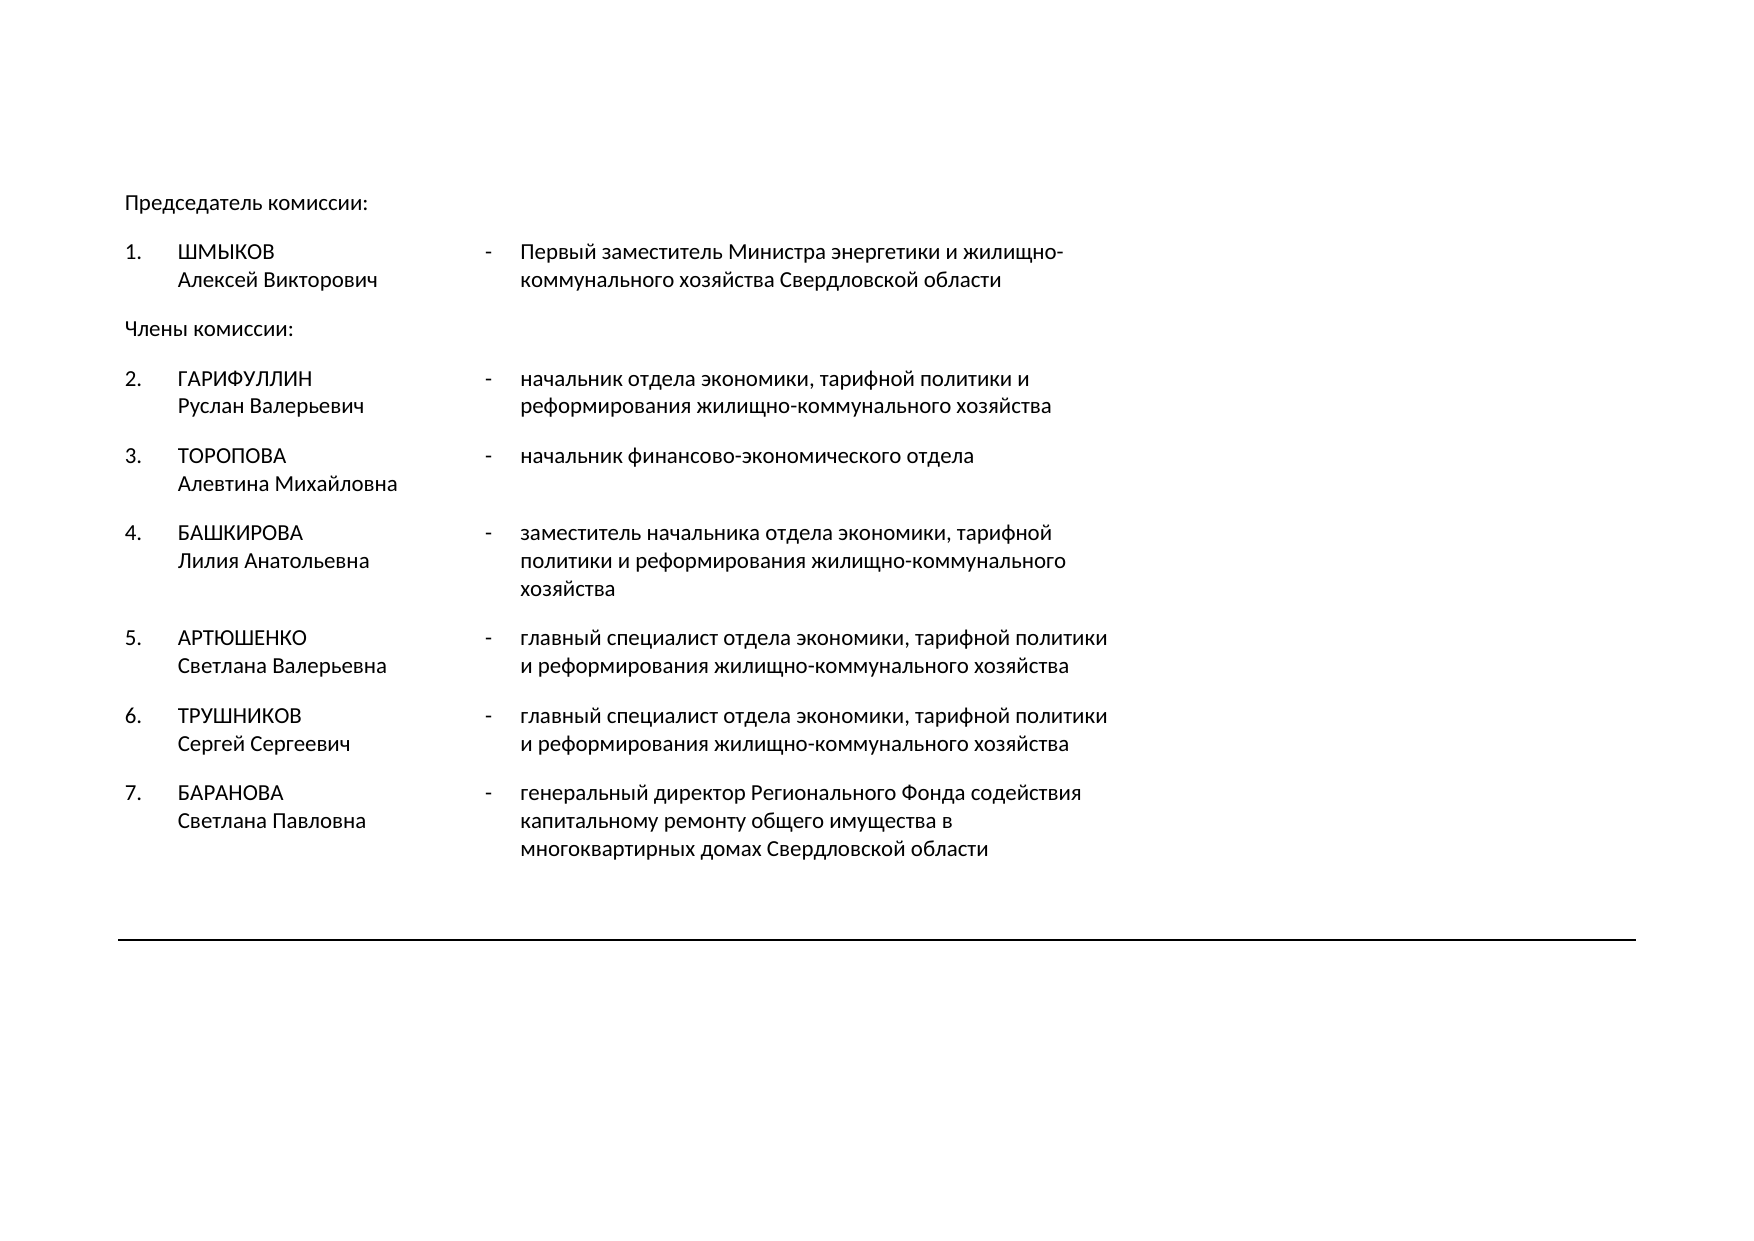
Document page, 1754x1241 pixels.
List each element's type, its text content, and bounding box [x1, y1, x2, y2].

table_cell ТРУШНИКОВ Сергей Сергеевич [171, 690, 478, 767]
table_cell - [478, 508, 514, 613]
table_cell главный специалист отдела экономики, тарифной политики и реформирования жилищно-коммунального хозяйства [514, 613, 1116, 690]
table_cell Члены комиссии: [118, 304, 1116, 353]
table_cell - [478, 226, 514, 304]
table_cell 5. [118, 613, 171, 690]
table_cell АРТЮШЕНКО Светлана Валерьевна [171, 613, 478, 690]
table_cell ГАРИФУЛЛИН Руслан Валерьевич [171, 353, 478, 430]
table_header Председатель комиссии: [118, 177, 1116, 226]
table_cell главный специалист отдела экономики, тарифной политики и реформирования жилищно-коммунального хозяйства [514, 690, 1116, 767]
table_cell генеральный директор Регионального Фонда содействия капитальному ремонту общего имущества в многоквартирных домах Свердловской области [514, 768, 1116, 873]
table_cell ТОРОПОВА Алевтина Михайловна [171, 430, 478, 508]
table_cell БАШКИРОВА Лилия Анатольевна [171, 508, 478, 613]
table_cell ШМЫКОВ Алексей Викторович [171, 226, 478, 304]
table_cell БАРАНОВА Светлана Павловна [171, 768, 478, 873]
table_cell 7. [118, 768, 171, 873]
table_cell 4. [118, 508, 171, 613]
table_cell 6. [118, 690, 171, 767]
table_cell - [478, 690, 514, 767]
table_cell Первый заместитель Министра энергетики и жилищно-коммунального хозяйства Свердловской области [514, 226, 1116, 304]
table_cell - [478, 768, 514, 873]
table_cell - [478, 353, 514, 430]
table_cell - [478, 430, 514, 508]
table_cell 2. [118, 353, 171, 430]
table_cell начальник отдела экономики, тарифной политики и реформирования жилищно-коммунального хозяйства [514, 353, 1116, 430]
table_cell - [478, 613, 514, 690]
table_cell заместитель начальника отдела экономики, тарифной политики и реформирования жилищно-коммунального хозяйства [514, 508, 1116, 613]
table_cell 3. [118, 430, 171, 508]
table_cell 1. [118, 226, 171, 304]
table_cell начальник финансово-экономического отдела [514, 430, 1116, 508]
